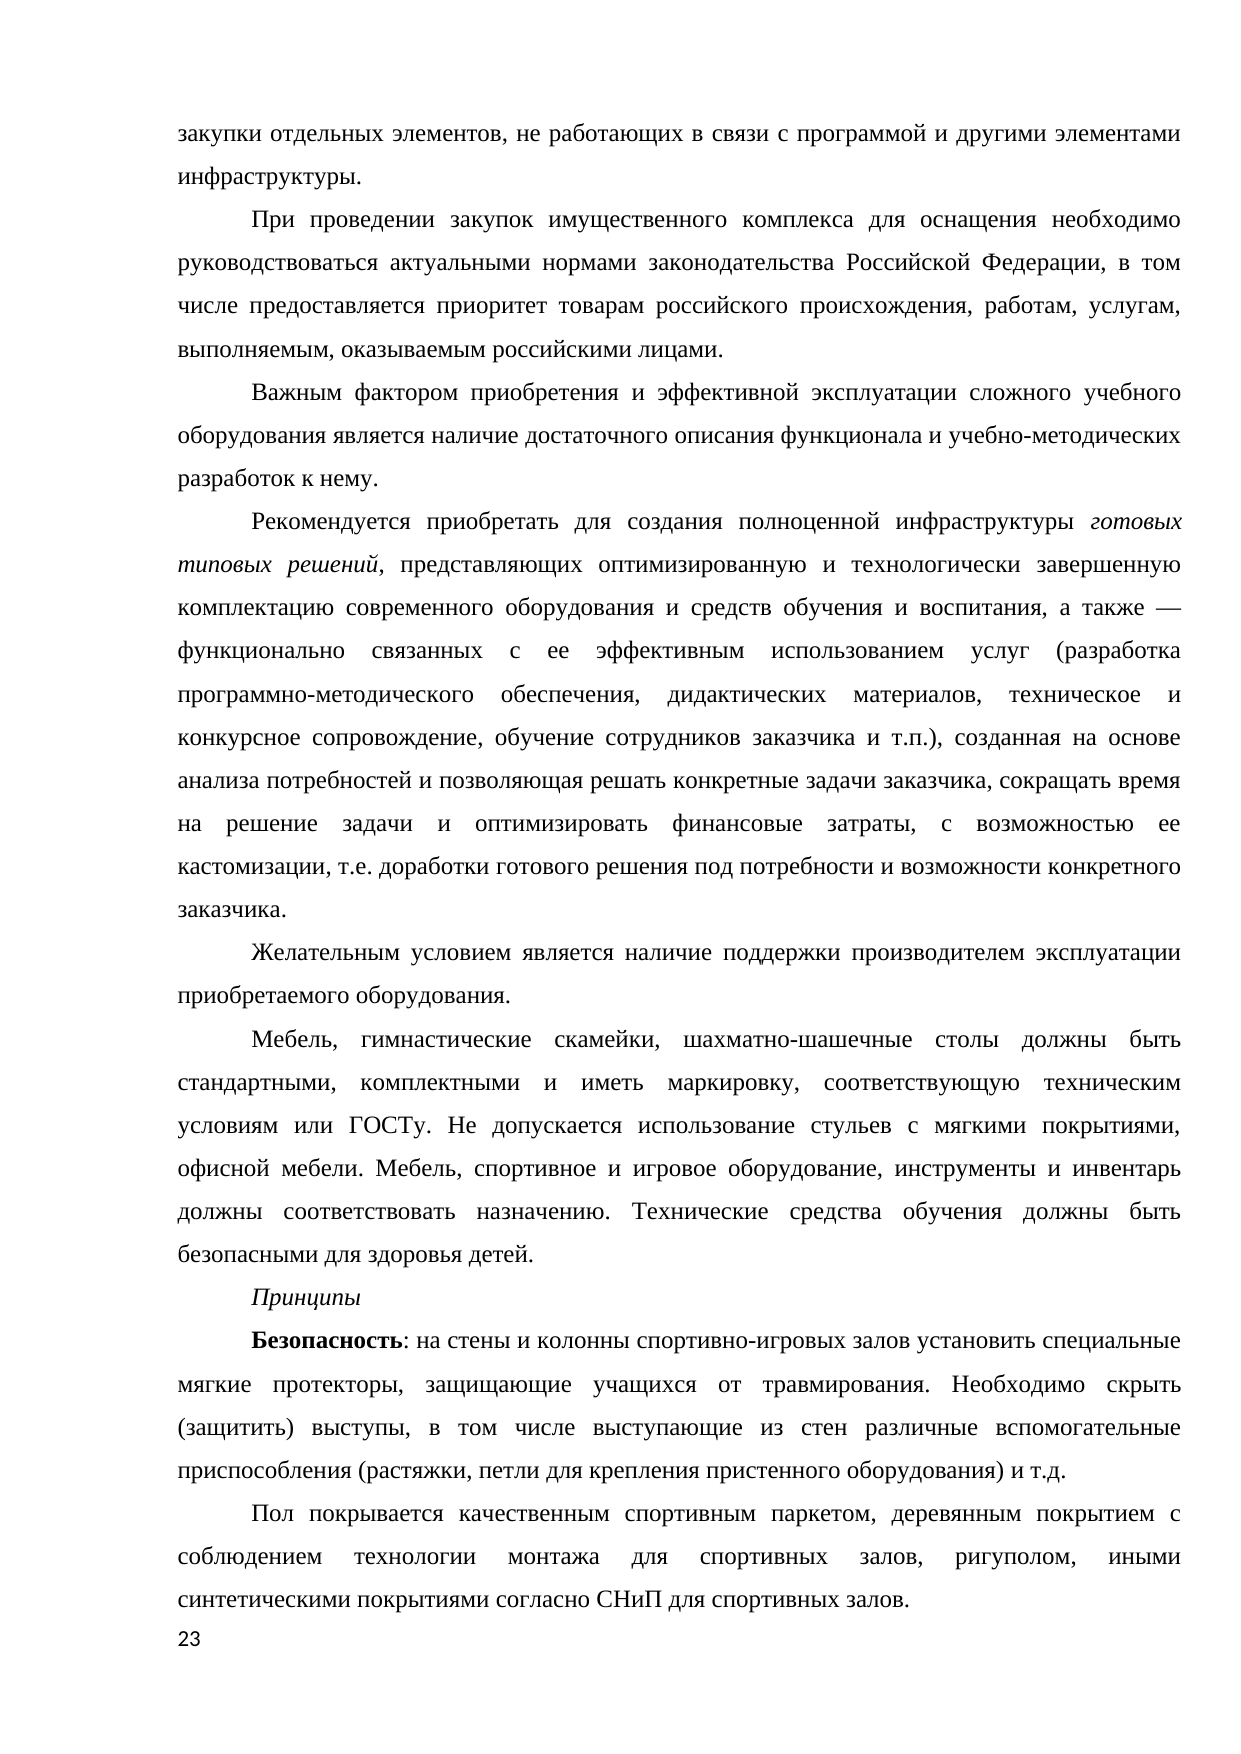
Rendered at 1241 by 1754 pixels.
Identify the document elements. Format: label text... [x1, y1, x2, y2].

text Безопасность: на стены и колонны спортивно-игровых залов установить специальные мягкие протекторы, защищающие учащихся от травмирования. Необходимо скрыть (защитить) выступы, в том числе выступающие из стен различные вспомогательные приспособления (растяжки, петли для крепления пристенного оборудования) и т.д. [177, 1326, 1182, 1484]
text При проведении закупок имущественного комплекса для оснащения необходимо руководствоваться актуальными нормами законодательства Российской Федерации, в том числе предоставляется приоритет товарам российского происхождения, работам, услугам, выполняемым, оказываемым российскими лицами. [177, 204, 1182, 362]
text Важным фактором приобретения и эффективной эксплуатации сложного учебного оборудования является наличие достаточного описания функционала и учебно-методических разработок к нему. [177, 377, 1182, 492]
text Желательным условием является наличие поддержки производителем эксплуатации приобретаемого оборудования. [177, 937, 1182, 1009]
text Принципы [177, 1282, 1182, 1311]
text Мебель, гимнастические скамейки, шахматно-шашечные столы должны быть стандартными, комплектными и иметь маркировку, соответствующую техническим условиям или ГОСТу. Не допускается использование стульев с мягкими покрытиями, офисной мебели. Мебель, спортивное и игровое оборудование, инструменты и инвентарь должны соответствовать назначению. Технические средства обучения должны быть безопасными для здоровья детей. [177, 1024, 1182, 1268]
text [177, 118, 1182, 190]
text Рекомендуется приобретать для создания полноценной инфраструктуры готовых типовых решений, представляющих оптимизированную и технологически завершенную комплектацию современного оборудования и средств обучения и воспитания, а также — функционально связанных с ее эффективным использованием услуг (разработка программно-методического обеспечения, дидактических материалов, техническое и конкурсное сопровождение, обучение сотрудников заказчика и т.п.), созданная на основе анализа потребностей и позволяющая решать конкретные задачи заказчика, сокращать время на решение задачи и оптимизировать финансовые затраты, с возможностью ее кастомизации, т.е. доработки готового решения под потребности и возможности конкретного заказчика. [177, 506, 1182, 923]
text Пол покрывается качественным спортивным паркетом, деревянным покрытием с соблюдением технологии монтажа для спортивных залов, ригуполом, иными синтетическими покрытиями согласно СНиП для спортивных залов. [177, 1498, 1182, 1613]
